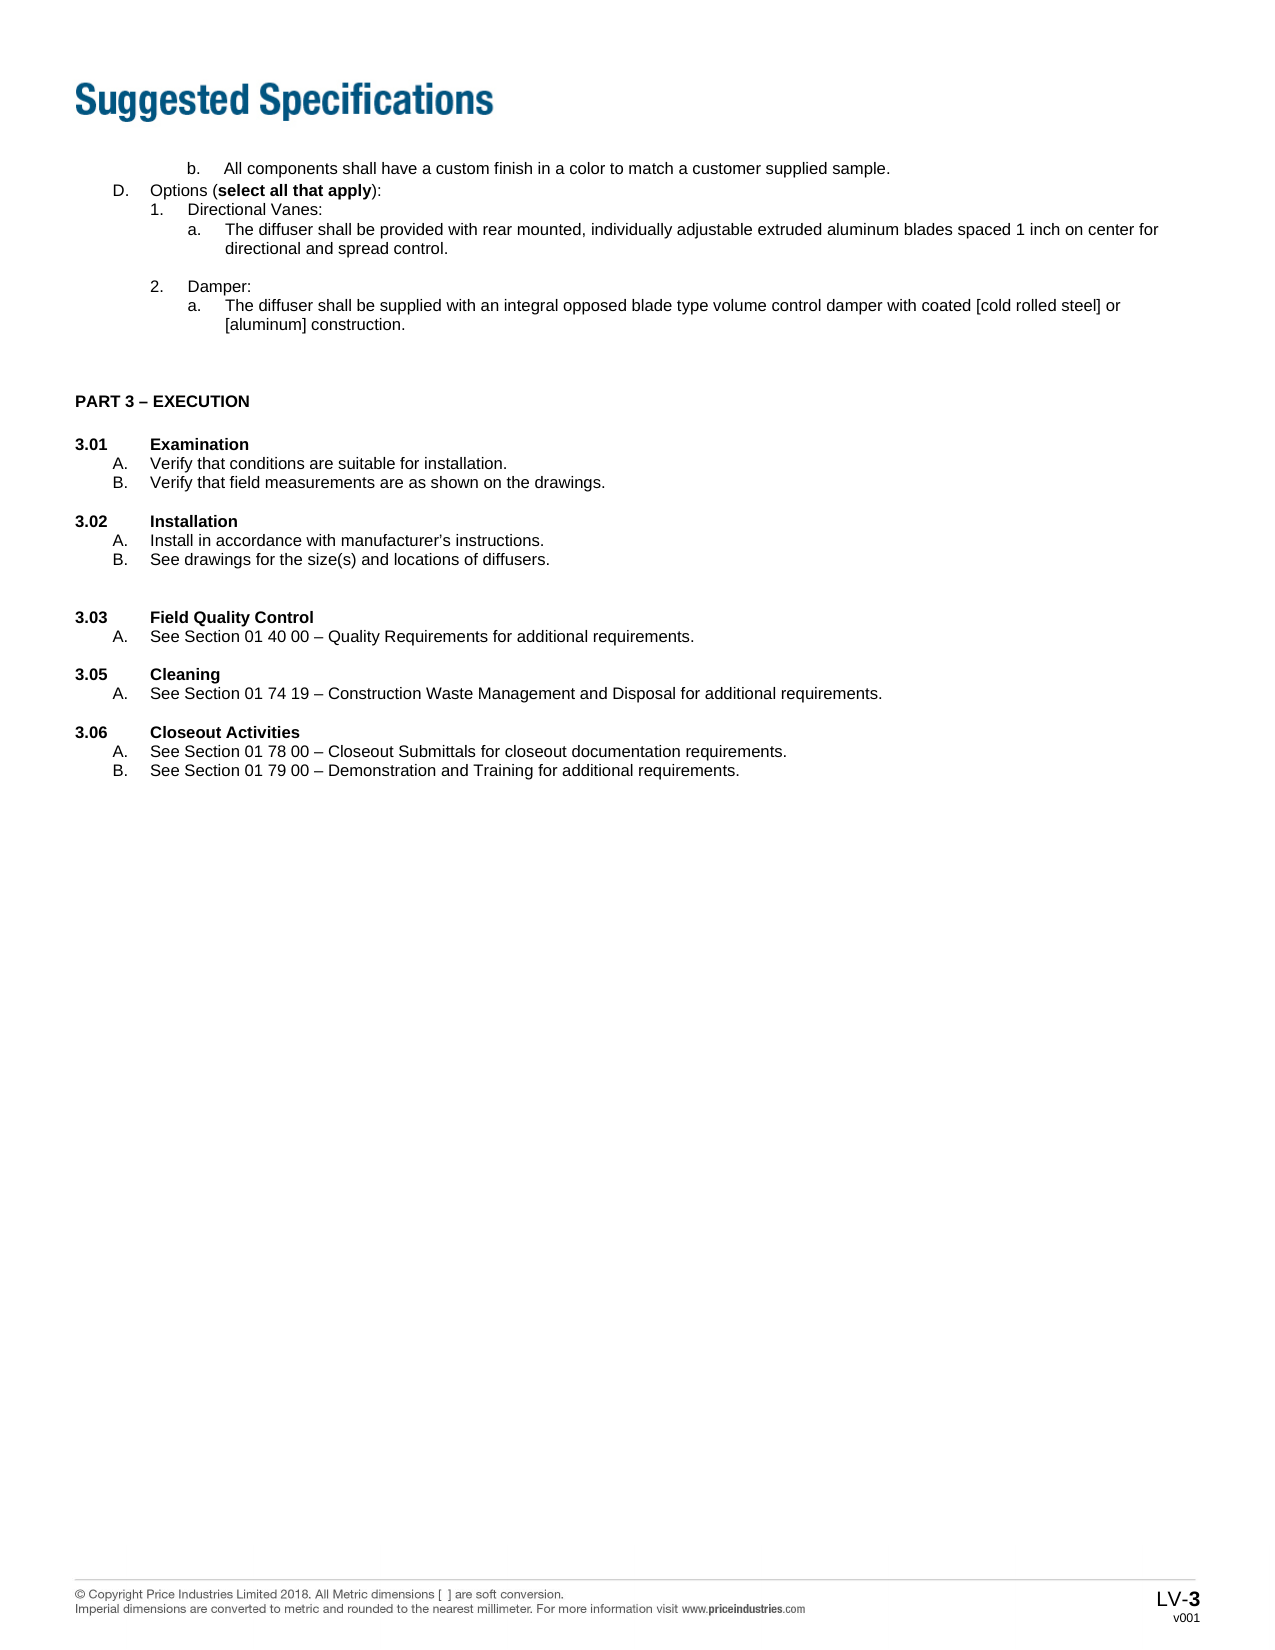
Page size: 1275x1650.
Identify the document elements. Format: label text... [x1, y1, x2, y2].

text 3.02 Installation [75, 512, 1200, 531]
text 3.01 Examination [75, 435, 1200, 454]
list Options (select all that apply): [112, 181, 1200, 200]
text PART 3 – EXECUTION [75, 392, 1200, 411]
list The diffuser shall be provided with rear mounted, individually adjustable extruded aluminum blades spaced 1 inch on center for directional and spread control. [187, 219, 1200, 258]
list Install in accordance with manufacturer’s instructions. [112, 531, 1200, 550]
list Verify that field measurements are as shown on the drawings. [112, 473, 1200, 492]
picture [0, 0, 1275, 131]
text 3.06 Closeout Activities [75, 722, 1200, 742]
text 3.03 Field Quality Control [75, 607, 1200, 627]
list The diffuser shall be supplied with an integral opposed blade type volume control damper with coated [cold rolled steel] or [aluminum] construction. [187, 296, 1200, 334]
picture [0, 1545, 1270, 1649]
list See Section 01 74 19 – Construction Waste Management and Disposal for additional requirements. [112, 684, 1200, 703]
list Directional Vanes: [150, 200, 1200, 219]
list See Section 01 40 00 – Quality Requirements for additional requirements. [112, 627, 1200, 646]
list Verify that conditions are suitable for installation. [112, 454, 1200, 473]
list Damper: [150, 277, 1200, 296]
text 3.05 Cleaning [75, 665, 1200, 684]
list See Section 01 79 00 – Demonstration and Training for additional requirements. [112, 761, 1200, 780]
list All components shall have a custom finish in a color to match a customer supplied sample. [187, 159, 1200, 178]
list See Section 01 78 00 – Closeout Submittals for closeout documentation requirements. [112, 742, 1200, 761]
list See drawings for the size(s) and locations of diffusers. [112, 550, 1200, 569]
